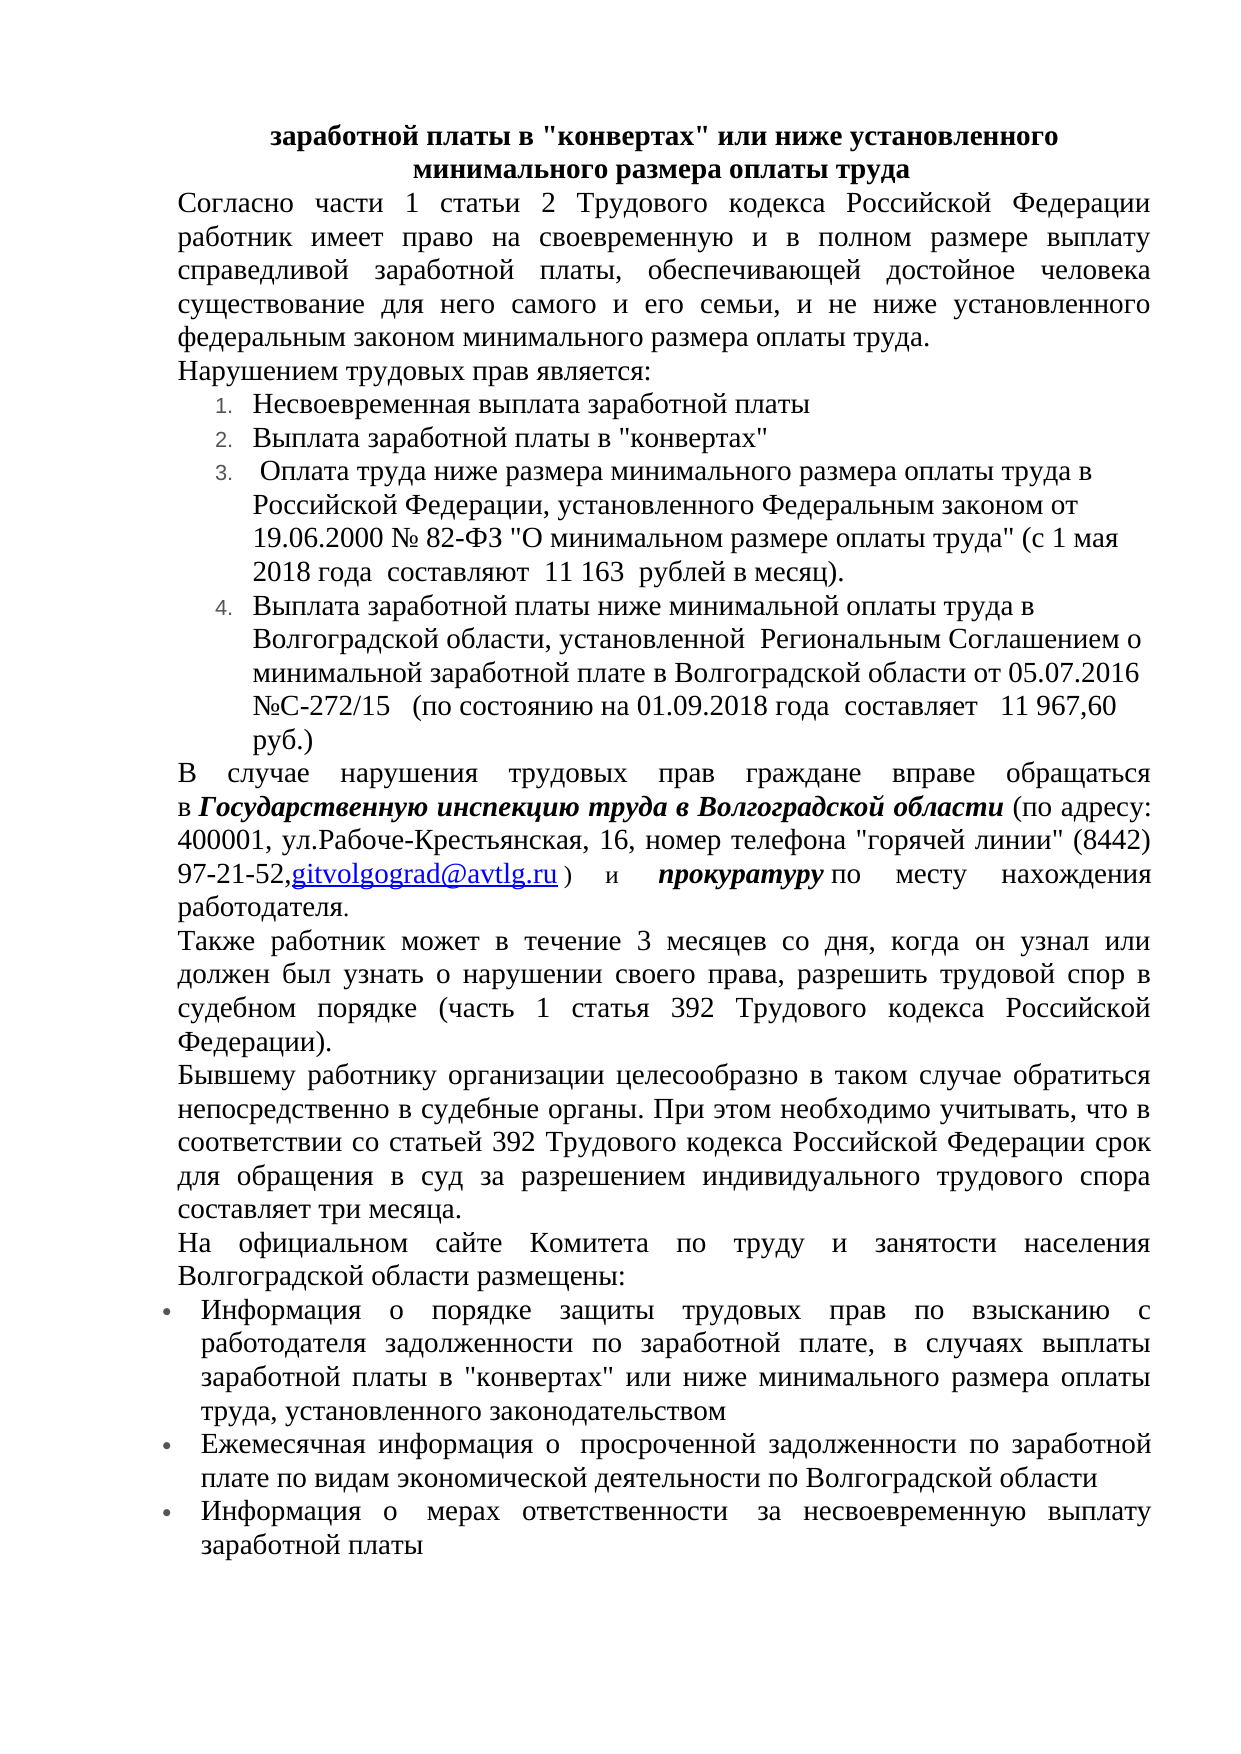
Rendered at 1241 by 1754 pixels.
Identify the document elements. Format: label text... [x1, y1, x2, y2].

text В случае нарушения трудовых прав граждане вправе обращаться в Государственную инспекцию труда в Волгоградской области (по адресу: 400001, ул.Рабоче-Крестьянская, 16, номер телефона "горячей линии" (8442) 97-21-52,gitvolgograd@avtlg.ru ) и прокуратуру по месту нахождения работодателя. [177, 755, 1152, 923]
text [177, 118, 1152, 185]
list Выплата заработной платы ниже минимальной оплаты труда в Волгоградской области, установленной Региональным Соглашением о минимальной заработной плате в Волгоградской области от 05.07.2016 №С-272/15 (по состоянию на 01.09.2018 года составляет 11 967,60 руб.) [215, 588, 1152, 755]
text Бывшему работнику организации целесообразно в таком случае обратиться непосредственно в судебные органы. При этом необходимо учитывать, что в соответствии со статьей 392 Трудового кодекса Российской Федерации срок для обращения в суд за разрешением индивидуального трудового спора составляет три месяца. [177, 1057, 1152, 1225]
list Информация о порядке защиты трудовых прав по взысканию с работодателя задолженности по заработной плате, в случаях выплаты заработной платы в "конвертах" или ниже минимального размера оплаты труда, установленного законодательством [163, 1292, 1152, 1426]
list Ежемесячная информация о просроченной задолженности по заработной плате по видам экономической деятельности по Волгоградской области [163, 1426, 1152, 1493]
text На официальном сайте Комитета по труду и занятости населения Волгоградской области размещены: [177, 1225, 1152, 1292]
list Оплата труда ниже размера минимального размера оплаты труда в Российской Федерации, установленного Федеральным законом от 19.06.2000 № 82-ФЗ "О минимальном размере оплаты труда" (с 1 мая 2018 года составляют 11 163 рублей в месяц). [215, 453, 1152, 588]
text Также работник может в течение 3 месяцев со дня, когда он узнал или должен был узнать о нарушении своего права, разрешить трудовой спор в судебном порядке (часть 1 статья 392 Трудового кодекса Российской Федерации). [177, 923, 1152, 1057]
list Выплата заработной платы в "конвертах" [215, 420, 1152, 453]
text Нарушением трудовых прав является: [177, 353, 1152, 386]
list Несвоевременная выплата заработной платы [215, 386, 1152, 420]
text Согласно части 1 статьи 2 Трудового кодекса Российской Федерации работник имеет право на своевременную и в полном размере выплату справедливой заработной платы, обеспечивающей достойное человека существование для него самого и его семьи, и не ниже установленного федеральным законом минимального размера оплаты труда. [177, 185, 1152, 353]
list Информация о мерах ответственности за несвоевременную выплату заработной платы [163, 1493, 1152, 1560]
